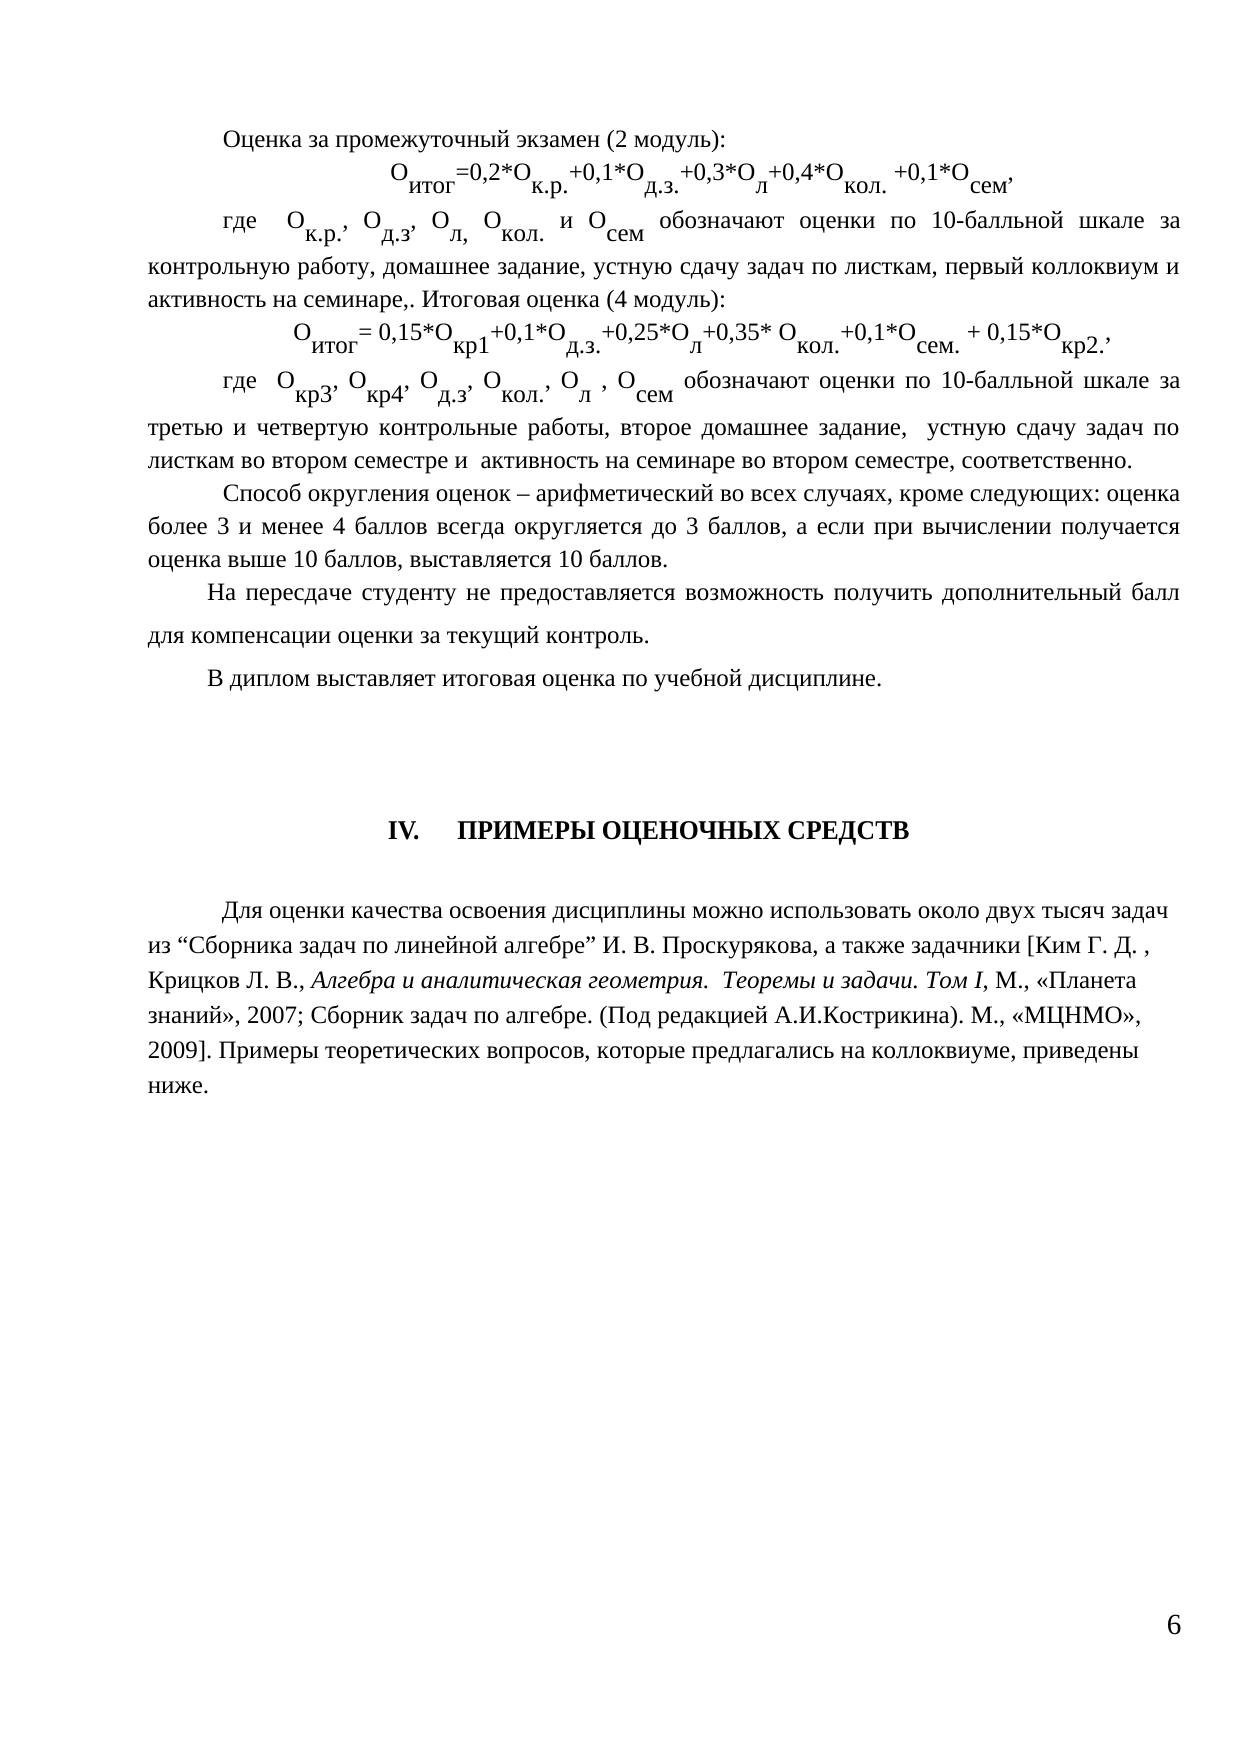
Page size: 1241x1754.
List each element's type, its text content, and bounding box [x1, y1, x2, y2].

subtitle ПРИМЕРЫ ОЦЕНОЧНЫХ СРЕДСТВ [148, 814, 1181, 845]
list Оитог= 0,15*Окр1+0,1*Од.з.+0,25*Ол+0,35* Окол.+0,1*Осем. + 0,15*Окр2., [148, 317, 1181, 359]
text Для оценки качества освоения дисциплины можно использовать около двух тысяч задач из “Сборника задач по линейной алгебре” И. В. Проскурякова, а также задачники [Ким Г. Д. , Крицков Л. В., Алгебра и аналитическая геометрия. Теоремы и задачи. Том I, М., «Планета знаний», 2007; Сборник задач по алгебре. (Под редакцией А.И.Кострикина). М., «МЦНМО», 2009]. Примеры теоретических вопросов, которые предлагались на коллоквиуме, приведены ниже. [148, 896, 1181, 1099]
list где Ок.р., Од.з, Ол, Окол. и Осем обозначают оценки по 10-балльной шкале за контрольную работу, домашнее задание, устную сдачу задач по листкам, первый коллоквиум и активность на семинаре,. Итоговая оценка (4 модуль): [148, 205, 1181, 313]
list Оценка за промежуточный экзамен (2 модуль): [148, 124, 1181, 153]
list где Окр3, Окр4, Од.з, Окол., Ол , Осем обозначают оценки по 10-балльной шкале за третью и четвертую контрольные работы, второе домашнее задание, устную сдачу задач по листкам во втором семестре и активность на семинаре во втором семестре, соответственно. [148, 366, 1181, 473]
text В диплом выставляет итоговая оценка по учебной дисциплине. [148, 663, 1181, 692]
list Способ округления оценок – арифметический во всех случаях, кроме следующих: оценка более 3 и менее 4 баллов всегда округляется до 3 баллов, а если при вычислении получается оценка выше 10 баллов, выставляется 10 баллов. [148, 478, 1181, 572]
list Оитог=0,2*Ок.р.+0,1*Од.з.+0,3*Ол+0,4*Окол. +0,1*Осем, [148, 157, 1181, 199]
text На пересдаче студенту не предоставляется возможность получить дополнительный балл для компенсации оценки за текущий контроль. [148, 577, 1181, 649]
